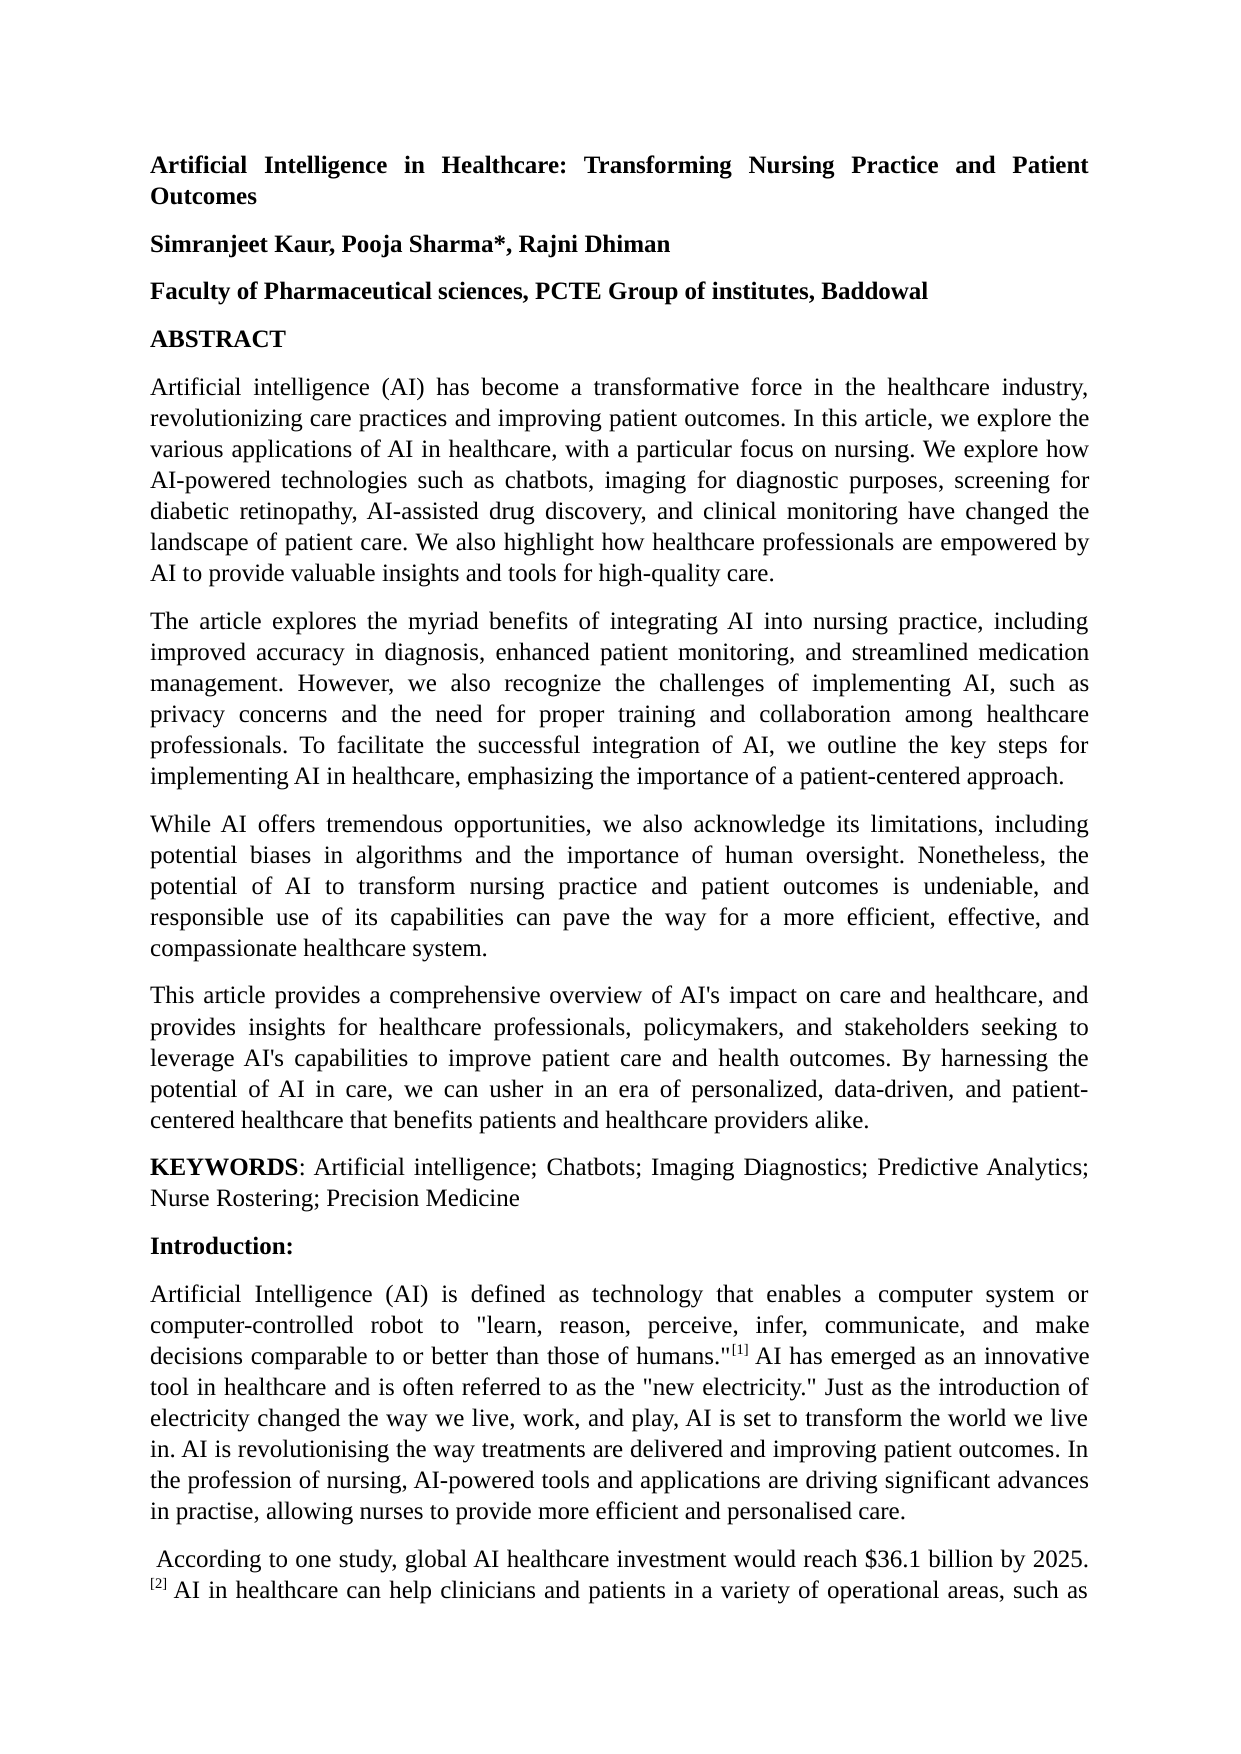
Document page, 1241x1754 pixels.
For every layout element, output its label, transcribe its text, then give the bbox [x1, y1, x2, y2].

text Simranjeet Kaur, Pooja Sharma*, Rajni Dhiman [150, 229, 1090, 257]
text Artificial Intelligence (AI) is defined as technology that enables a computer system or computer-controlled robot to "learn, reason, perceive, infer, communicate, and make decisions comparable to or better than those of humans."[1] AI has emerged as an innovative tool in healthcare and is often referred to as the "new electricity." Just as the introduction of electricity changed the way we live, work, and play, AI is set to transform the world we live in. AI is revolutionising the way treatments are delivered and improving patient outcomes. In the profession of nursing, AI-powered tools and applications are driving significant advances in practise, allowing nurses to provide more efficient and personalised care. [150, 1279, 1090, 1525]
text Artificial Intelligence in Healthcare: Transforming Nursing Practice and Patient Outcomes [150, 150, 1090, 210]
text The article explores the myriad benefits of integrating AI into nursing practice, including improved accuracy in diagnosis, enhanced patient monitoring, and streamlined medication management. However, we also recognize the challenges of implementing AI, such as privacy concerns and the need for proper training and collaboration among healthcare professionals. To facilitate the successful integration of AI, we outline the key steps for implementing AI in healthcare, emphasizing the importance of a patient-centered approach. [150, 606, 1090, 790]
text KEYWORDS: Artificial intelligence; Chatbots; Imaging Diagnostics; Predictive Analytics; Nurse Rostering; Precision Medicine [150, 1152, 1090, 1212]
text Faculty of Pharmaceutical sciences, PCTE Group of institutes, Baddowal [150, 276, 1090, 305]
text While AI offers tremendous opportunities, we also acknowledge its limitations, including potential biases in algorithms and the importance of human oversight. Nonetheless, the potential of AI to transform nursing practice and patient outcomes is undeniable, and responsible use of its capabilities can pave the way for a more efficient, effective, and compassionate healthcare system. [150, 809, 1090, 962]
text This article provides a comprehensive overview of AI's impact on care and healthcare, and provides insights for healthcare professionals, policymakers, and stakeholders seeking to leverage AI's capabilities to improve patient care and health outcomes. By harnessing the potential of AI in care, we can usher in an era of personalized, data-driven, and patient-centered healthcare that benefits patients and healthcare providers alike. [150, 981, 1090, 1133]
text Artificial intelligence (AI) has become a transformative force in the healthcare industry, revolutionizing care practices and improving patient outcomes. In this article, we explore the various applications of AI in healthcare, with a particular focus on nursing. We explore how AI-powered technologies such as chatbots, imaging for diagnostic purposes, screening for diabetic retinopathy, AI-assisted drug discovery, and clinical monitoring have changed the landscape of patient care. We also highlight how healthcare professionals are empowered by AI to provide valuable insights and tools for high-quality care. [150, 372, 1090, 587]
text ABSTRACT [150, 324, 1090, 353]
text Introduction: [150, 1231, 1090, 1260]
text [150, 1544, 1090, 1604]
